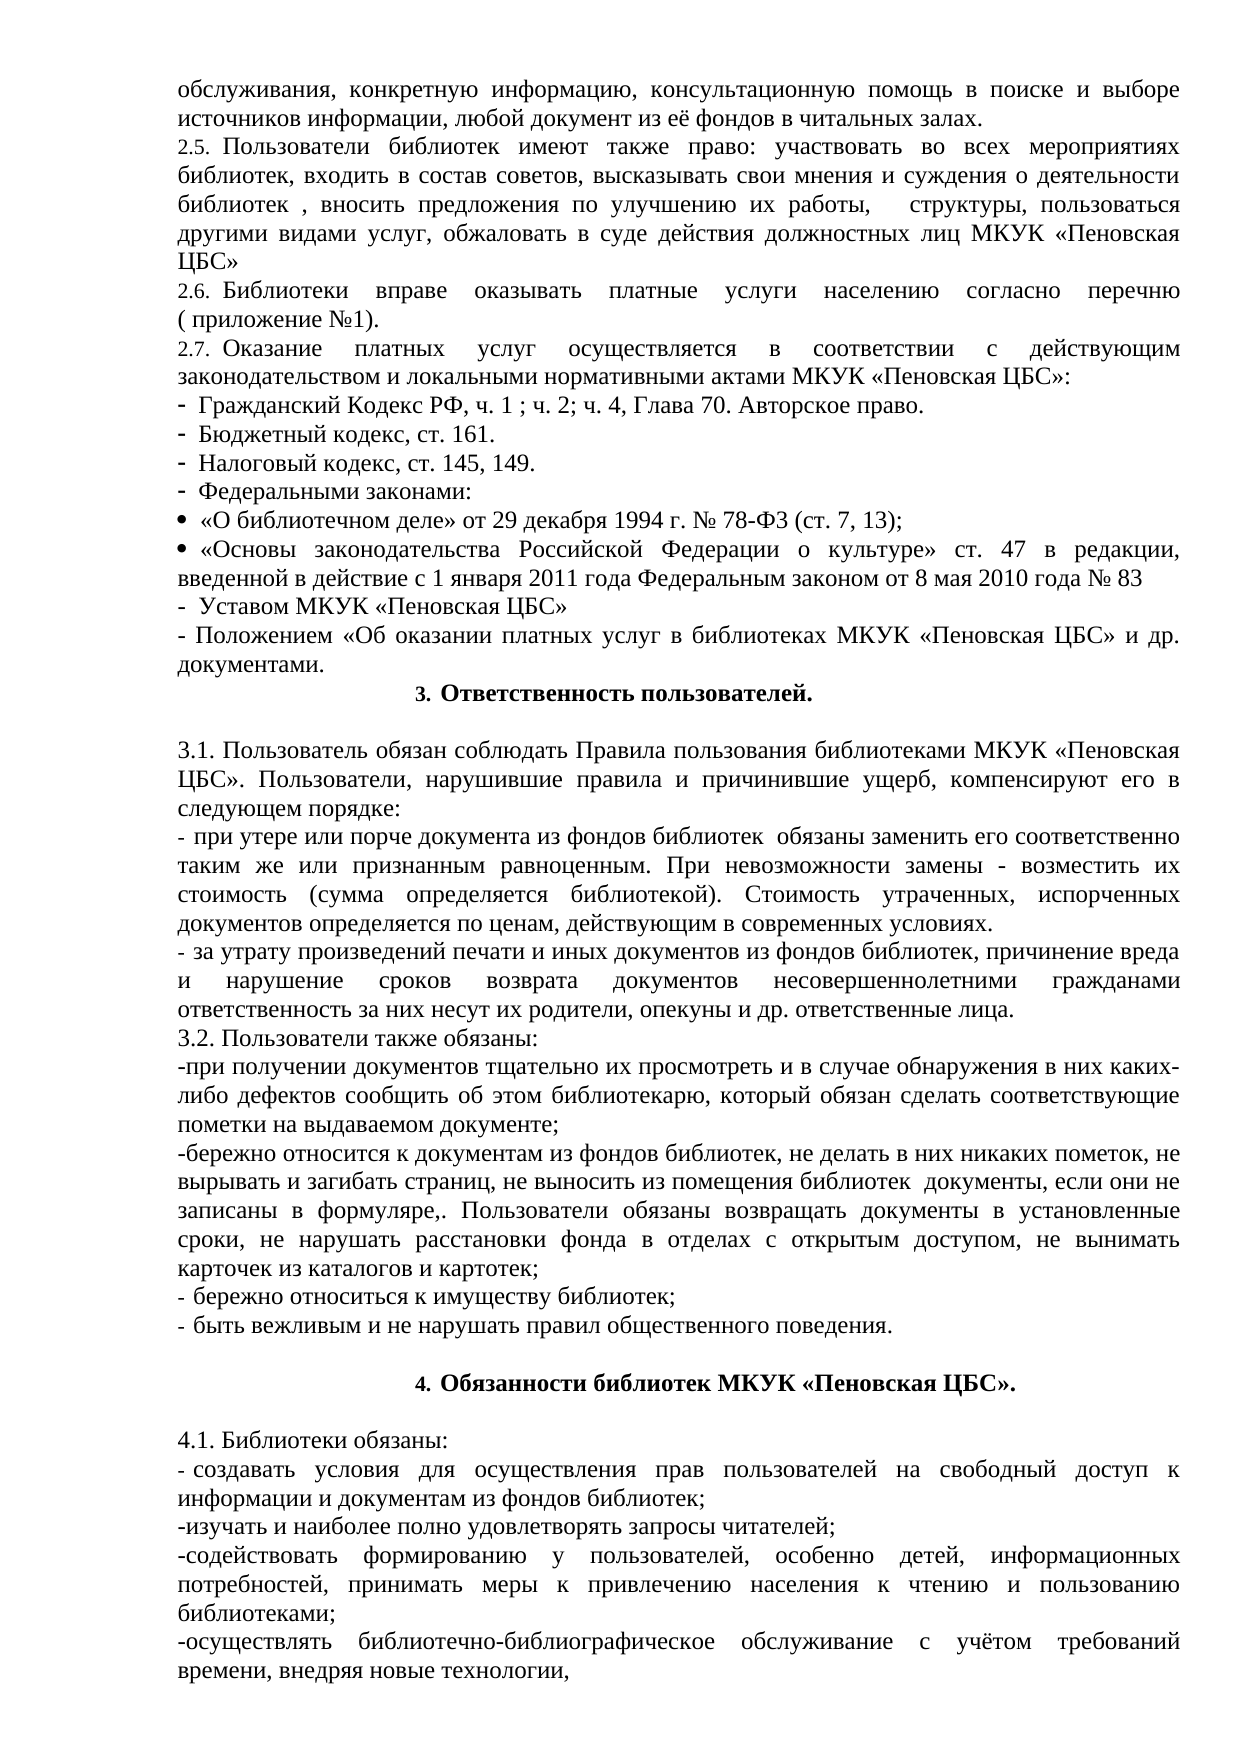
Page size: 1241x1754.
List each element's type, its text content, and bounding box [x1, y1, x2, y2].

list при утере или порче документа из фондов библиотек обязаны заменить его соответственно таким же или признанным равноценным. При невозможности замены - возместить их стоимость (сумма определяется библиотекой). Стоимость утраченных, испорченных документов определяется по ценам, действующим в современных условиях. [177, 821, 1181, 936]
text -изучать и наиболее полно удовлетворять запросы читателей; [177, 1511, 1181, 1540]
list Оказание платных услуг осуществляется в соответствии с действующим законодательством и локальными нормативными актами МКУК «Пеновская ЦБС»: Гражданский Кодекс РФ, ч. 1 ; ч. 2; ч. 4, Глава 70. Авторское право. Бюджетный кодекс, ст. 161. Налоговый кодекс, ст. 145, 149. Федеральными законами: «О библиотечном деле» от 29 декабря 1994 г. № 78-Ф3 (ст. 7, 13); «Основы законодательства Российской Федерации о культуре» ст. 47 в редакции, введенной в действие с 1 января 2011 года Федеральным законом от 8 мая 2010 года № 83 [177, 333, 1181, 591]
list за утрату произведений печати и иных документов из фондов библиотек, причинение вреда и нарушение сроков возврата документов несовершеннолетними гражданами ответственность за них несут их родители, опекуны и др. ответственные лица. [177, 936, 1181, 1023]
text 3.1. Пользователь обязан соблюдать Правила пользования библиотеками МКУК «Пеновская ЦБС». Пользователи, нарушившие правила и причинившие ущерб, компенсируют его в следующем порядке: [177, 735, 1181, 821]
text 4.1. Библиотеки обязаны: [177, 1425, 1181, 1454]
list создавать условия для осуществления прав пользователей на свободный доступ к информации и документам из фондов библиотек; [177, 1454, 1181, 1511]
list Пользователи библиотек имеют также право: участвовать во всех мероприятиях библиотек, входить в состав советов, высказывать свои мнения и суждения о деятельности библиотек , вносить предложения по улучшению их работы, структуры, пользоваться другими видами услуг, обжаловать в суде действия должностных лиц МКУК «Пеновская ЦБС» [177, 131, 1181, 275]
list Обязанности библиотек МКУК «Пеновская ЦБС». [415, 1368, 1181, 1396]
list Ответственность пользователей. [415, 678, 1181, 706]
text - Положением «Об оказании платных услуг в библиотеках МКУК «Пеновская ЦБС» и др. документами. [177, 620, 1181, 678]
text - Уставом МКУК «Пеновская ЦБС» [177, 591, 1181, 620]
list Библиотеки вправе оказывать платные услуги населению согласно перечню ( приложение №1). [177, 275, 1181, 333]
text -содействовать формированию у пользователей, особенно детей, информационных потребностей, принимать меры к привлечению населения к чтению и пользованию библиотеками; [177, 1540, 1181, 1626]
text 3.2. Пользователи также обязаны: [177, 1023, 1181, 1051]
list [177, 74, 1181, 131]
text -бережно относится к документам из фондов библиотек, не делать в них никаких пометок, не вырывать и загибать страниц, не выносить из помещения библиотек документы, если они не записаны в формуляре,. Пользователи обязаны возвращать документы в установленные сроки, не нарушать расстановки фонда в отделах с открытым доступом, не вынимать карточек из каталогов и картотек; [177, 1138, 1181, 1281]
list быть вежливым и не нарушать правил общественного поведения. [177, 1310, 1181, 1339]
list бережно относиться к имуществу библиотек; [177, 1281, 1181, 1310]
text -осуществлять библиотечно-библиографическое обслуживание с учётом требований времени, внедряя новые технологии, [177, 1626, 1181, 1684]
text -при получении документов тщательно их просмотреть и в случае обнаружения в них каких-либо дефектов сообщить об этом библиотекарю, который обязан сделать соответствующие пометки на выдаваемом документе; [177, 1051, 1181, 1138]
